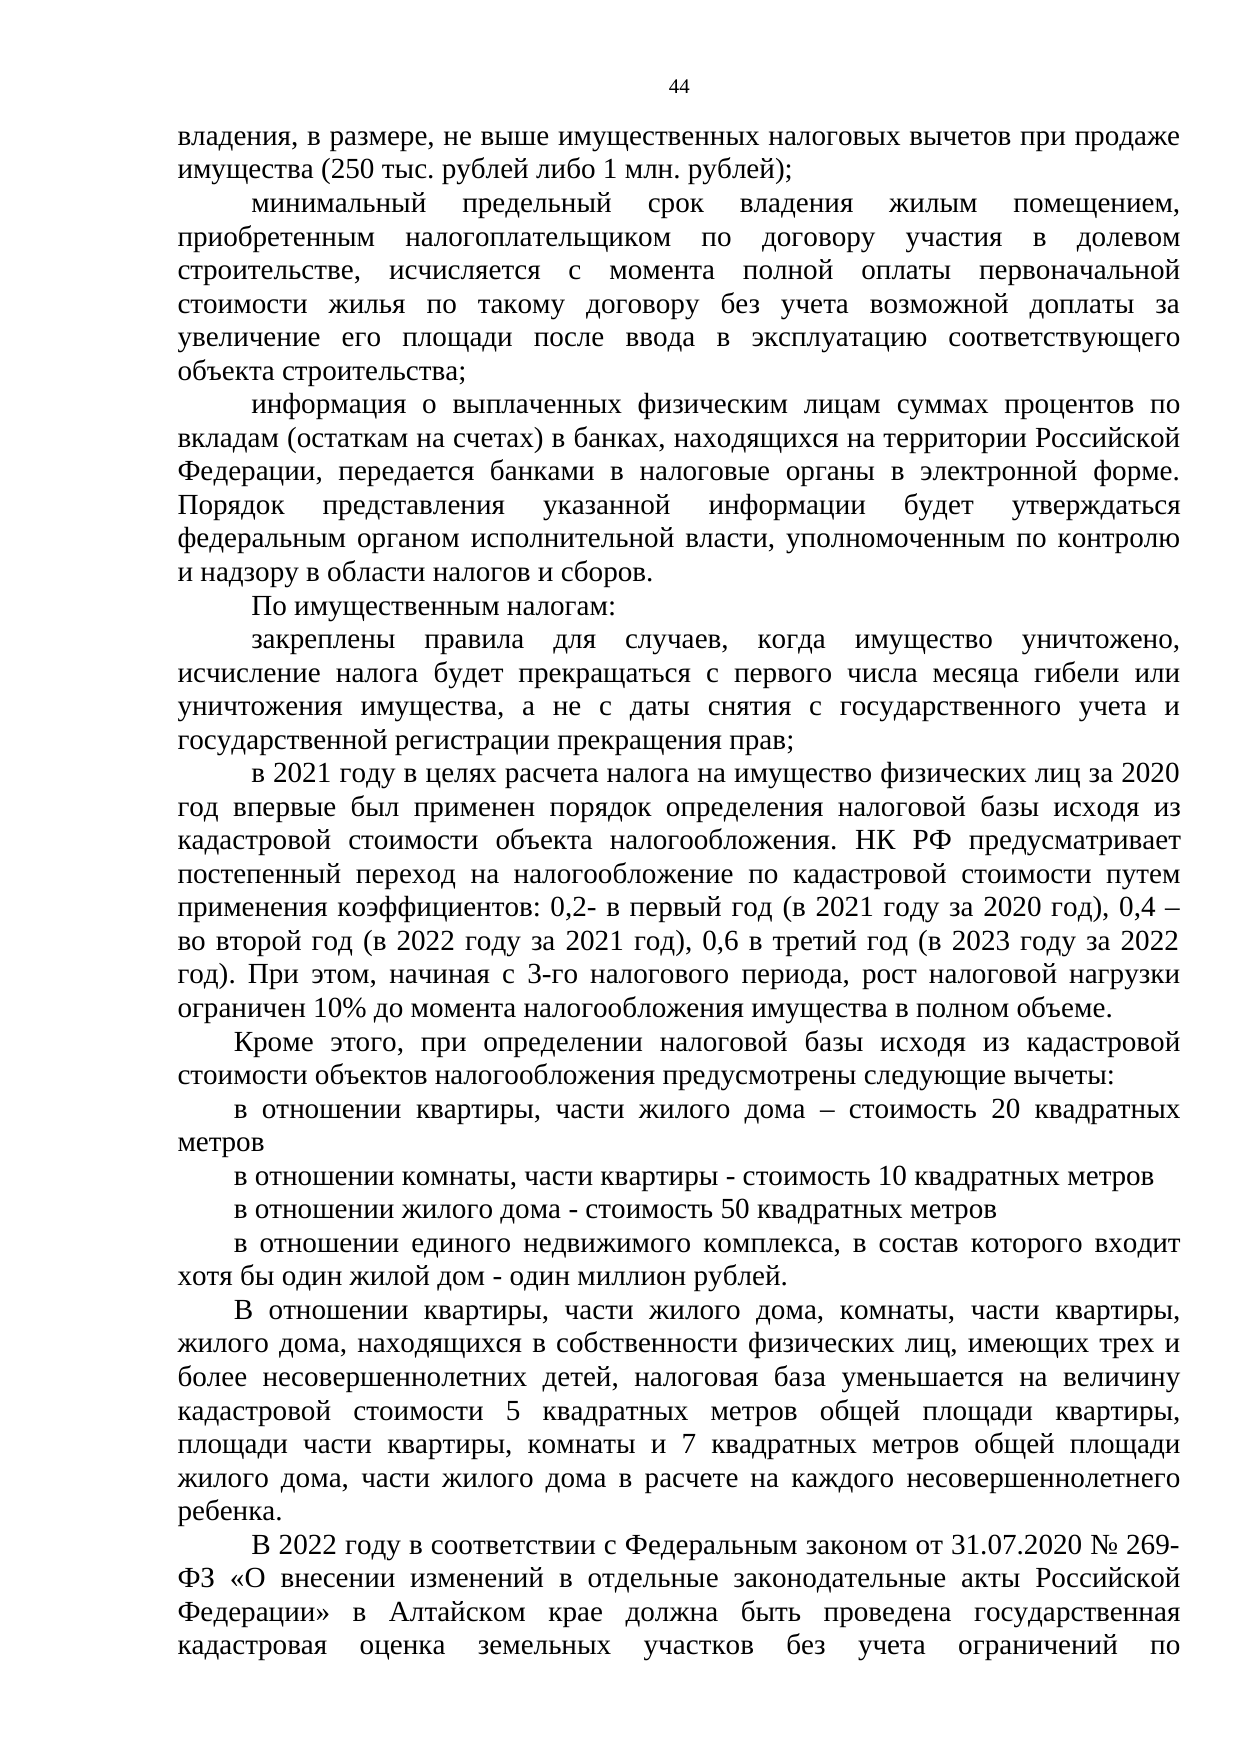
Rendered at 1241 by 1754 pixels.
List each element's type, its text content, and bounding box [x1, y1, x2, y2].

text закреплены правила для случаев, когда имущество уничтожено, исчисление налога будет прекращаться с первого числа месяца гибели или уничтожения имущества, а не с даты снятия с государственного учета и государственной регистрации прекращения прав; [177, 621, 1181, 755]
text в отношении квартиры, части жилого дома – стоимость 20 квадратных метров [177, 1091, 1181, 1158]
text В отношении квартиры, части жилого дома, комнаты, части квартиры, жилого дома, находящихся в собственности физических лиц, имеющих трех и более несовершеннолетних детей, налоговая база уменьшается на величину кадастровой стоимости 5 квадратных метров общей площади квартиры, площади части квартиры, комнаты и 7 квадратных метров общей площади жилого дома, части жилого дома в расчете на каждого несовершеннолетнего ребенка. [177, 1292, 1181, 1527]
text в отношении комнаты, части квартиры - стоимость 10 квадратных метров [177, 1158, 1181, 1191]
text в 2021 году в целях расчета налога на имущество физических лиц за 2020 год впервые был применен порядок определения налоговой базы исходя из кадастровой стоимости объекта налогообложения. НК РФ предусматривает постепенный переход на налогообложение по кадастровой стоимости путем применения коэффициентов: 0,2- в первый год (в 2021 году за 2020 год), 0,4 – во второй год (в 2022 году за 2021 год), 0,6 в третий год (в 2023 году за 2022 год). При этом, начиная с 3-го налогового периода, рост налоговой нагрузки ограничен 10% до момента налогообложения имущества в полном объеме. [177, 755, 1181, 1024]
text По имущественным налогам: [177, 588, 1181, 621]
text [177, 118, 1181, 185]
text минимальный предельный срок владения жилым помещением, приобретенным налогоплательщиком по договору участия в долевом строительстве, исчисляется с момента полной оплаты первоначальной стоимости жилья по такому договору без учета возможной доплаты за увеличение его площади после ввода в эксплуатацию соответствующего объекта строительства; [177, 185, 1181, 386]
text в отношении единого недвижимого комплекса, в состав которого входит хотя бы один жилой дом - один миллион рублей. [177, 1225, 1181, 1292]
text информация о выплаченных физическим лицам суммах процентов по вкладам (остаткам на счетах) в банках, находящихся на территории Российской Федерации, передается банками в налоговые органы в электронной форме. Порядок представления указанной информации будет утверждаться федеральным органом исполнительной власти, уполномоченным по контролю и надзору в области налогов и сборов. [177, 386, 1181, 588]
text Кроме этого, при определении налоговой базы исходя из кадастровой стоимости объектов налогообложения предусмотрены следующие вычеты: [177, 1024, 1181, 1091]
text в отношении жилого дома - стоимость 50 квадратных метров [177, 1191, 1181, 1225]
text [177, 1527, 1181, 1661]
